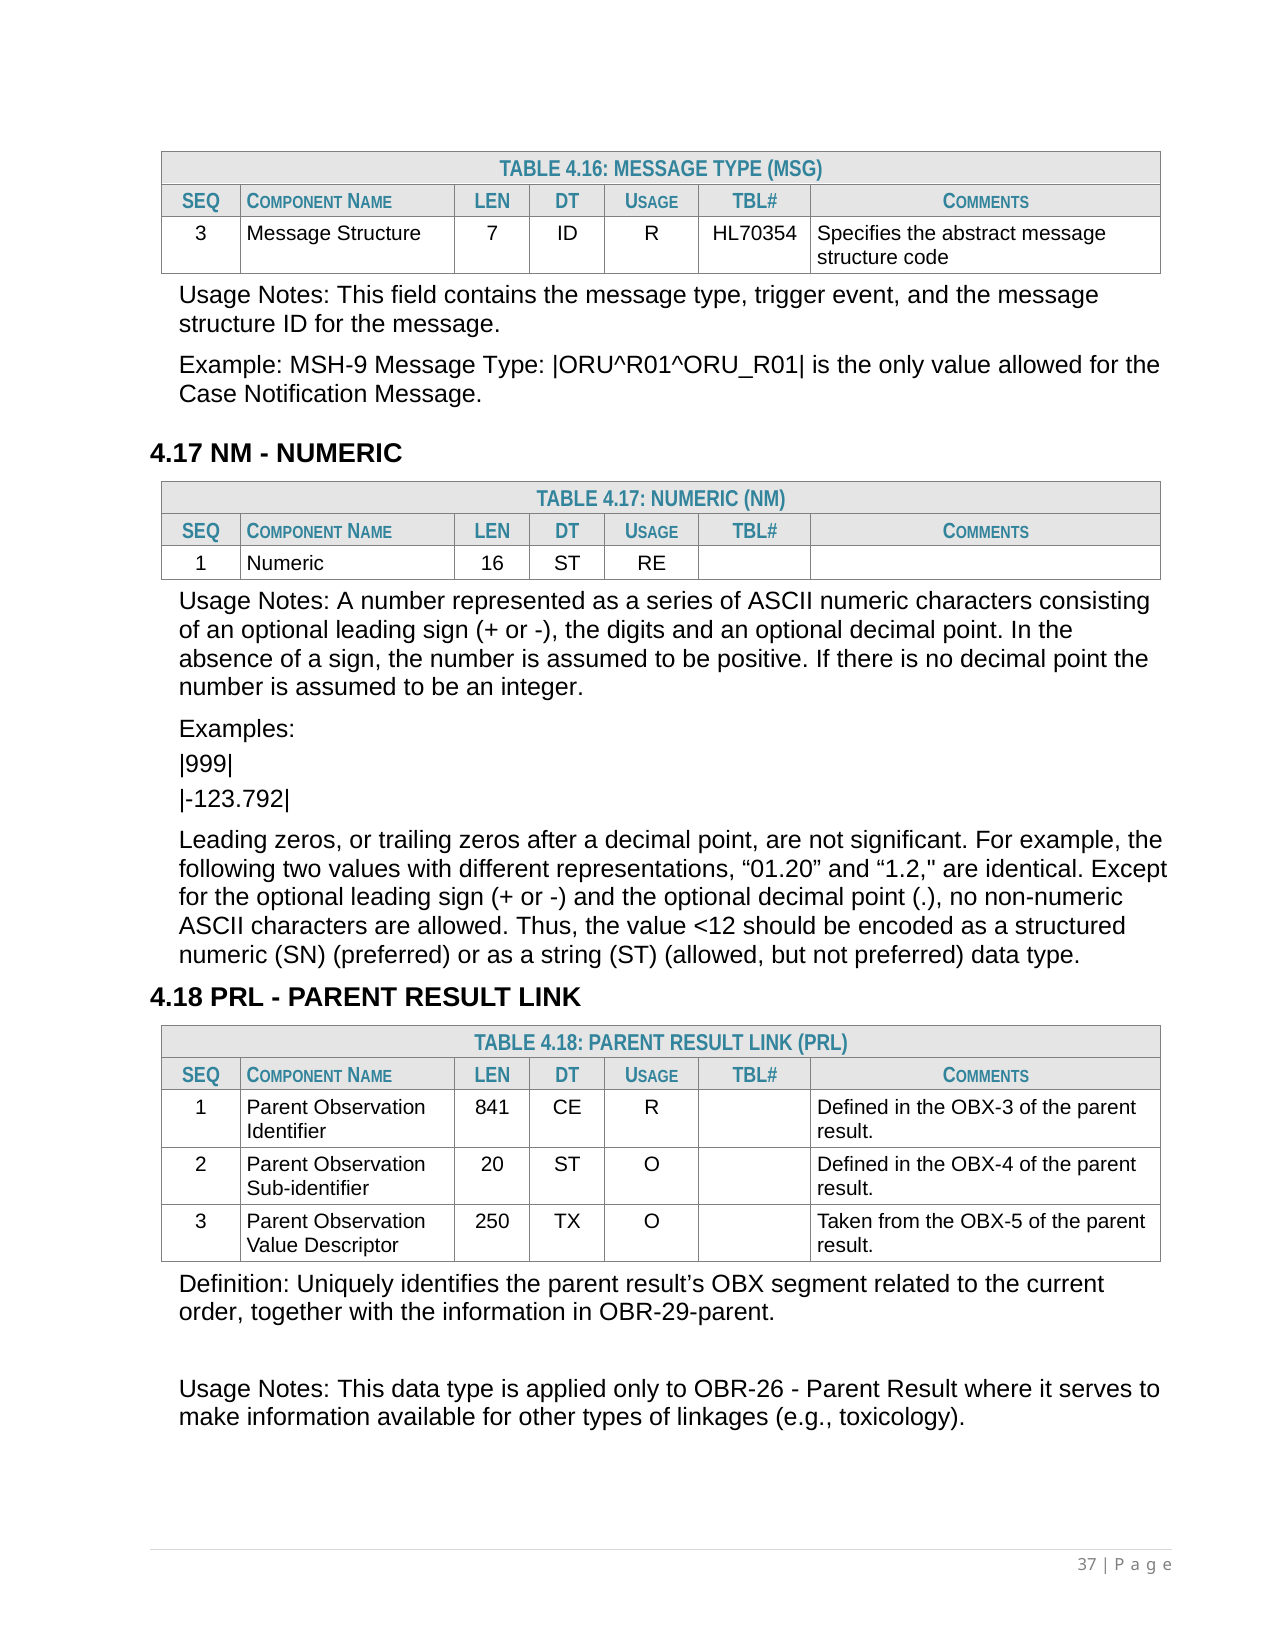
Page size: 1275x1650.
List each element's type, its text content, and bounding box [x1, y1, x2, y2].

table_cell Specifies the abstract message structure code [811, 217, 1160, 273]
table_cell Component Name [241, 185, 454, 216]
table_cell Comments [811, 185, 1160, 216]
table_cell TX [530, 1205, 604, 1261]
table_cell 3 [162, 217, 240, 273]
table_cell LEN [455, 1058, 529, 1089]
table_cell Usage [605, 514, 698, 545]
table_cell 16 [455, 546, 529, 579]
table_cell O [605, 1148, 698, 1204]
table_cell [699, 546, 810, 579]
text Examples: [178, 713, 1172, 742]
table_cell R [605, 1090, 698, 1147]
table_cell [699, 1205, 810, 1261]
table_cell TBL# [699, 185, 810, 216]
table_cell CE [530, 1090, 604, 1147]
table_cell HL70354 [699, 217, 810, 273]
table_cell LEN [455, 185, 529, 216]
table_cell Usage [605, 185, 698, 216]
table_cell R [605, 217, 698, 273]
table_cell Parent Observation Sub-identifier [241, 1148, 454, 1204]
table_cell Defined in the OBX-4 of the parent result. [811, 1148, 1160, 1204]
table_cell Parent Observation Identifier [241, 1090, 454, 1147]
table_cell ST [530, 1148, 604, 1204]
table_cell Message Structure [241, 217, 454, 273]
table_cell 2 [162, 1148, 240, 1204]
table_cell ID [530, 217, 604, 273]
table_cell 841 [455, 1090, 529, 1147]
table_cell TBL# [699, 1058, 810, 1089]
text Leading zeros, or trailing zeros after a decimal point, are not significant. For example, the following two values with different representations, “01.20” and “1.2," are identical. Except for the optional leading sign (+ or -) and the optional decimal point (.), no non-numeric ASCII characters are allowed. Thus, the value <12 should be encoded as a structured numeric (SN) (preferred) or as a string (ST) (allowed, but not preferred) data type. [178, 825, 1172, 968]
table_cell Usage [605, 1058, 698, 1089]
table_cell Defined in the OBX-3 of the parent result. [811, 1090, 1160, 1147]
table_cell Numeric [241, 546, 454, 579]
table_cell 250 [455, 1205, 529, 1261]
text Example: MSH-9 Message Type: |ORU^R01^ORU_R01| is the only value allowed for the Case Notification Message. [178, 350, 1172, 408]
table_cell [699, 1090, 810, 1147]
table_cell 1 [162, 1090, 240, 1147]
table_header TABLE 4.18: PARENT RESULT LINK (PRL) [162, 1026, 1160, 1057]
table_cell Comments [811, 514, 1160, 545]
table_cell DT [530, 514, 604, 545]
table_header TABLE 4.17: NUMERIC (NM) [162, 482, 1160, 513]
table_cell 7 [455, 217, 529, 273]
table_cell SEQ [162, 514, 240, 545]
table_cell [811, 546, 1160, 579]
table_cell RE [605, 546, 698, 579]
text Usage Notes: This field contains the message type, trigger event, and the message structure ID for the message. [178, 280, 1172, 338]
table_cell Comments [811, 1058, 1160, 1089]
table_cell DT [530, 185, 604, 216]
subtitle NM - Numeric [150, 437, 1172, 468]
text Usage Notes: A number represented as a series of ASCII numeric characters consisting of an optional leading sign (+ or -), the digits and an optional decimal point. In the absence of a sign, the number is assumed to be positive. If there is no decimal point the number is assumed to be an integer. [178, 586, 1172, 701]
table_cell SEQ [162, 185, 240, 216]
text |999| [178, 748, 1172, 777]
table_cell [699, 1148, 810, 1204]
table_cell 1 [162, 546, 240, 579]
table_cell Component Name [241, 1058, 454, 1089]
table_cell Parent Observation Value Descriptor [241, 1205, 454, 1261]
table_cell DT [530, 1058, 604, 1089]
table_cell O [605, 1205, 698, 1261]
text |-123.792| [178, 783, 1172, 812]
table_cell SEQ [162, 1058, 240, 1089]
table_cell 20 [455, 1148, 529, 1204]
table_cell TBL# [699, 514, 810, 545]
table_header TABLE 4.16: MESSAGE TYPE (MSG) [162, 152, 1160, 183]
table_cell ST [530, 546, 604, 579]
table_cell 3 [162, 1205, 240, 1261]
text Definition: Uniquely identifies the parent result’s OBX segment related to the current order, together with the information in OBR-29-parent. [178, 1268, 1172, 1326]
table_cell LEN [455, 514, 529, 545]
table_cell Component Name [241, 514, 454, 545]
subtitle PRL - Parent Result Link [150, 981, 1172, 1012]
text Usage Notes: This data type is applied only to OBR-26 - Parent Result where it serves to make information available for other types of linkages (e.g., toxicology). [178, 1373, 1172, 1431]
table_cell Taken from the OBX-5 of the parent result. [811, 1205, 1160, 1261]
